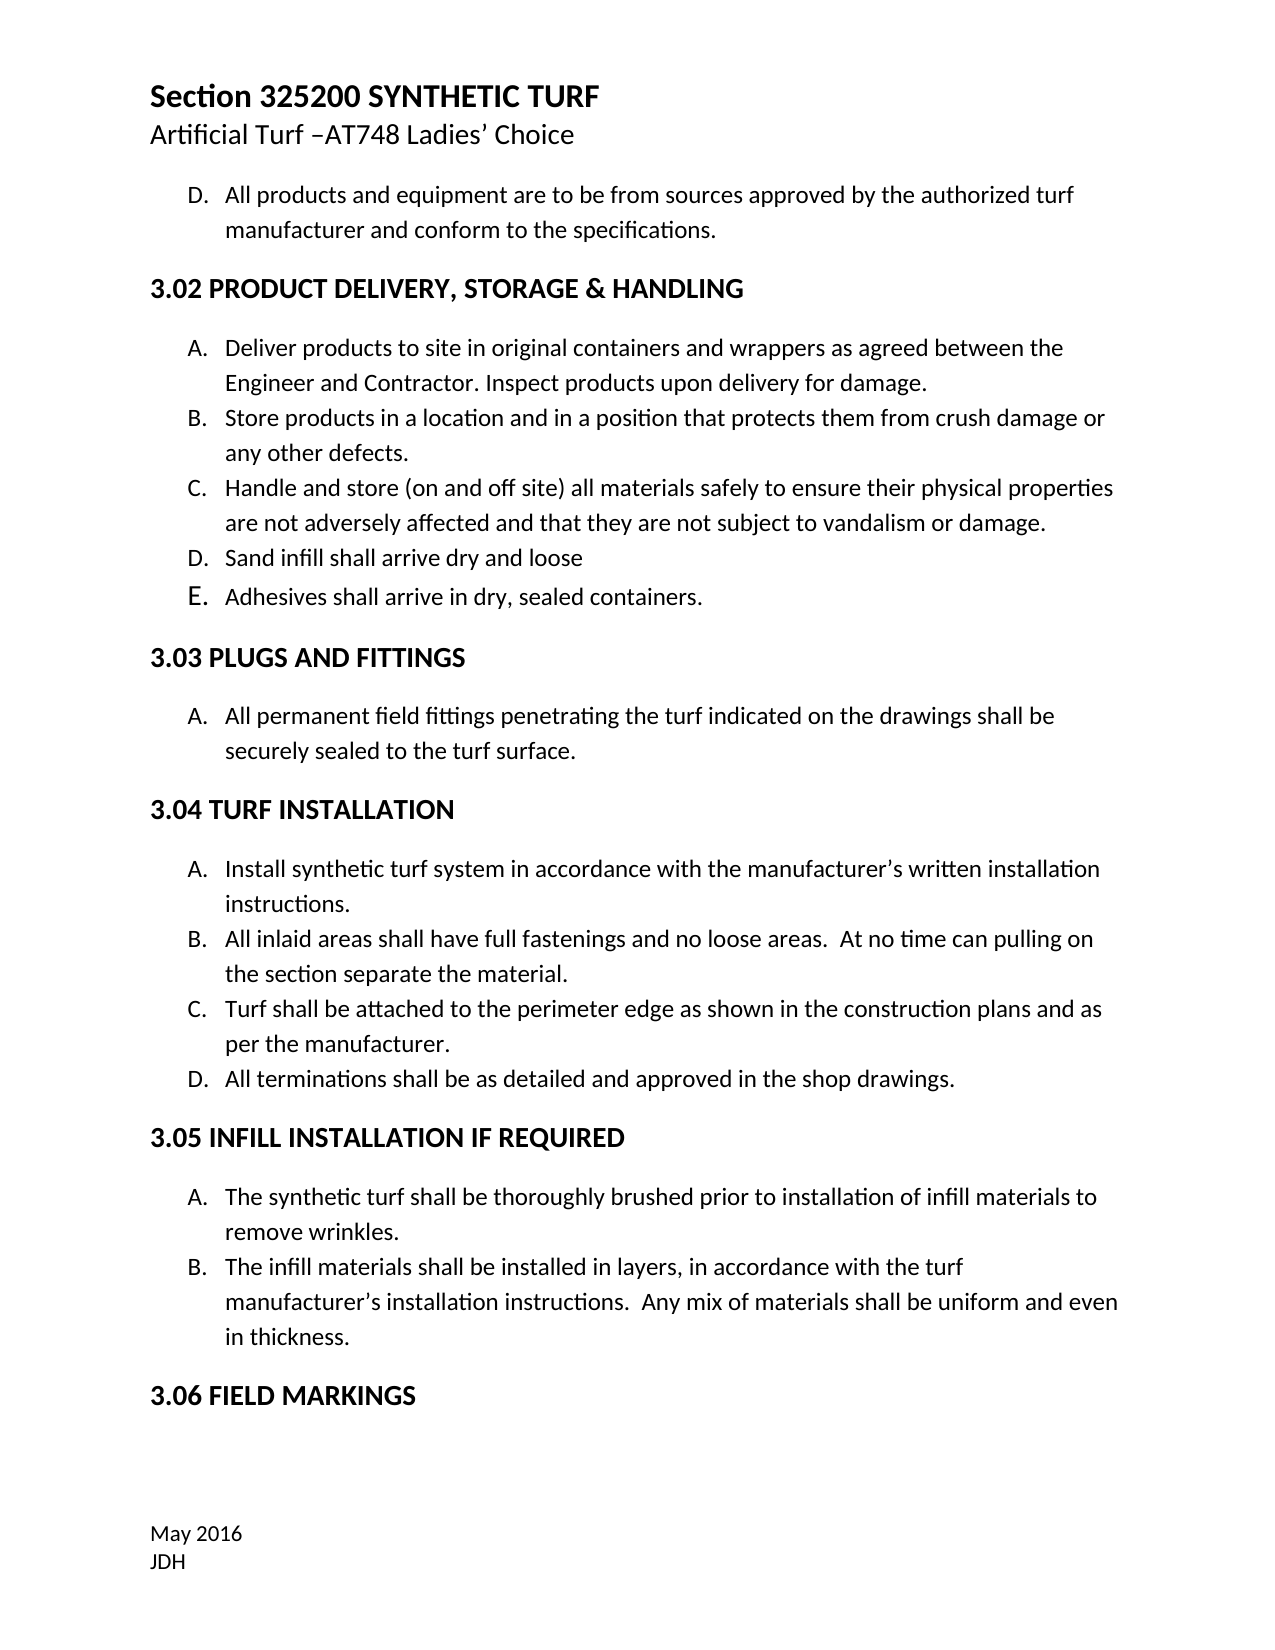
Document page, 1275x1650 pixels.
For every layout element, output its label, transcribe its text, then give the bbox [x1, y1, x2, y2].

text 3.04 TURF INSTALLATION [150, 791, 1125, 827]
text 3.02 PRODUCT DELIVERY, STORAGE & HANDLING [150, 270, 1125, 306]
list Sand infill shall arrive dry and loose [187, 542, 1125, 572]
list All products and equipment are to be from sources approved by the authorized turf manufacturer and conform to the specifications. [187, 179, 1125, 245]
text 3.06 FIELD MARKINGS [150, 1377, 1125, 1412]
text 3.03 PLUGS AND FITTINGS [150, 639, 1125, 674]
list Install synthetic turf system in accordance with the manufacturer’s written installation instructions. [187, 853, 1125, 919]
list Handle and store (on and off site) all materials safely to ensure their physical properties are not adversely affected and that they are not subject to vandalism or damage. [187, 472, 1125, 537]
list Adhesives shall arrive in dry, sealed containers. [187, 577, 1125, 613]
list Deliver products to site in original containers and wrappers as agreed between the Engineer and Contractor. Inspect products upon delivery for damage. [187, 332, 1125, 397]
list Store products in a location and in a position that protects them from crush damage or any other defects. [187, 402, 1125, 467]
list All permanent field fittings penetrating the turf indicated on the drawings shall be securely sealed to the turf surface. [187, 701, 1125, 766]
list The infill materials shall be installed in layers, in accordance with the turf manufacturer’s installation instructions. Any mix of materials shall be uniform and even in thickness. [187, 1251, 1125, 1351]
list All inlaid areas shall have full fastenings and no loose areas. At no time can pulling on the section separate the material. [187, 923, 1125, 989]
list All terminations shall be as detailed and approved in the shop drawings. [187, 1063, 1125, 1094]
text 3.05 INFILL INSTALLATION IF REQUIRED [150, 1119, 1125, 1154]
list Turf shall be attached to the perimeter edge as shown in the construction plans and as per the manufacturer. [187, 993, 1125, 1059]
list The synthetic turf shall be thoroughly brushed prior to installation of infill materials to remove wrinkles. [187, 1181, 1125, 1246]
